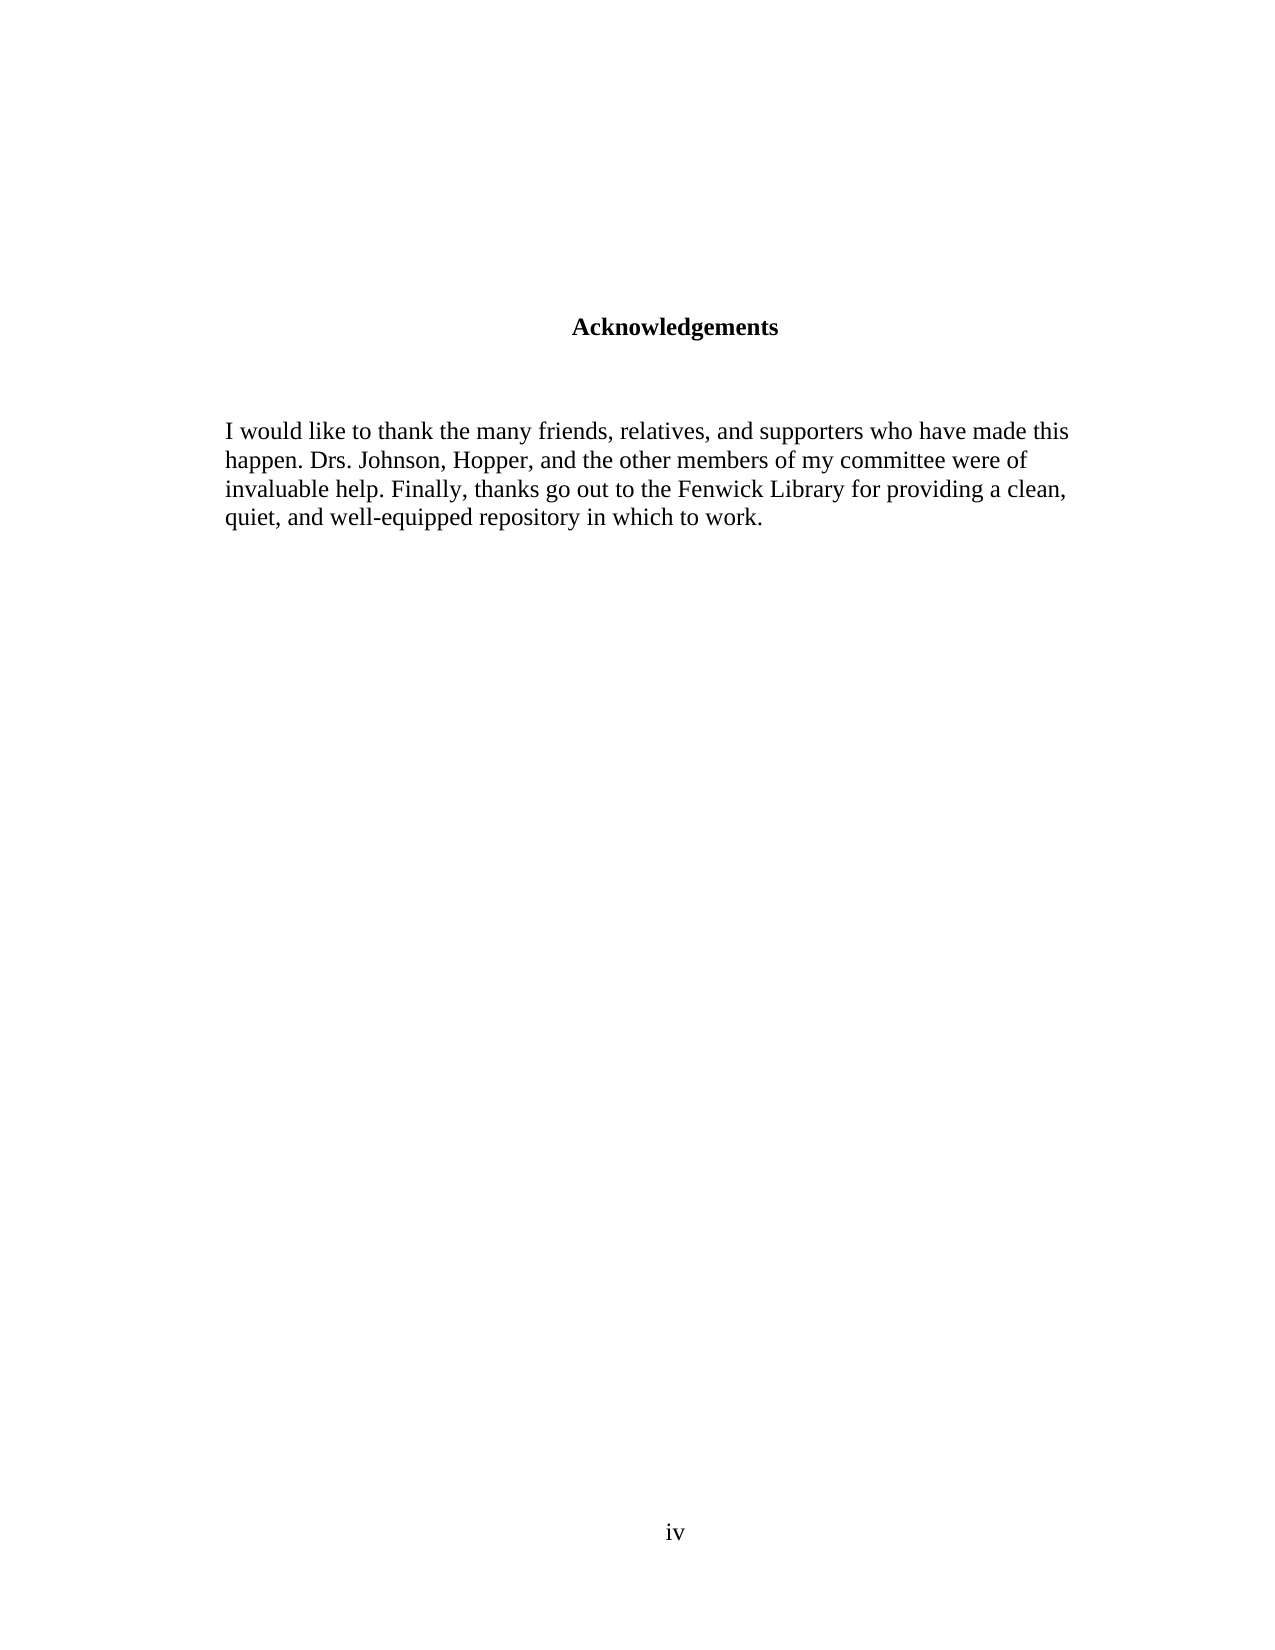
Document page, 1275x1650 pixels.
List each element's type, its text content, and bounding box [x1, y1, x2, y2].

text I would like to thank the many friends, relatives, and supporters who have made this happen. Drs. Johnson, Hopper, and the other members of my committee were of invaluable help. Finally, thanks go out to the Fenwick Library for providing a clean, quiet, and well-equipped repository in which to work. [225, 416, 1125, 531]
subtitle Acknowledgements [225, 312, 1125, 341]
